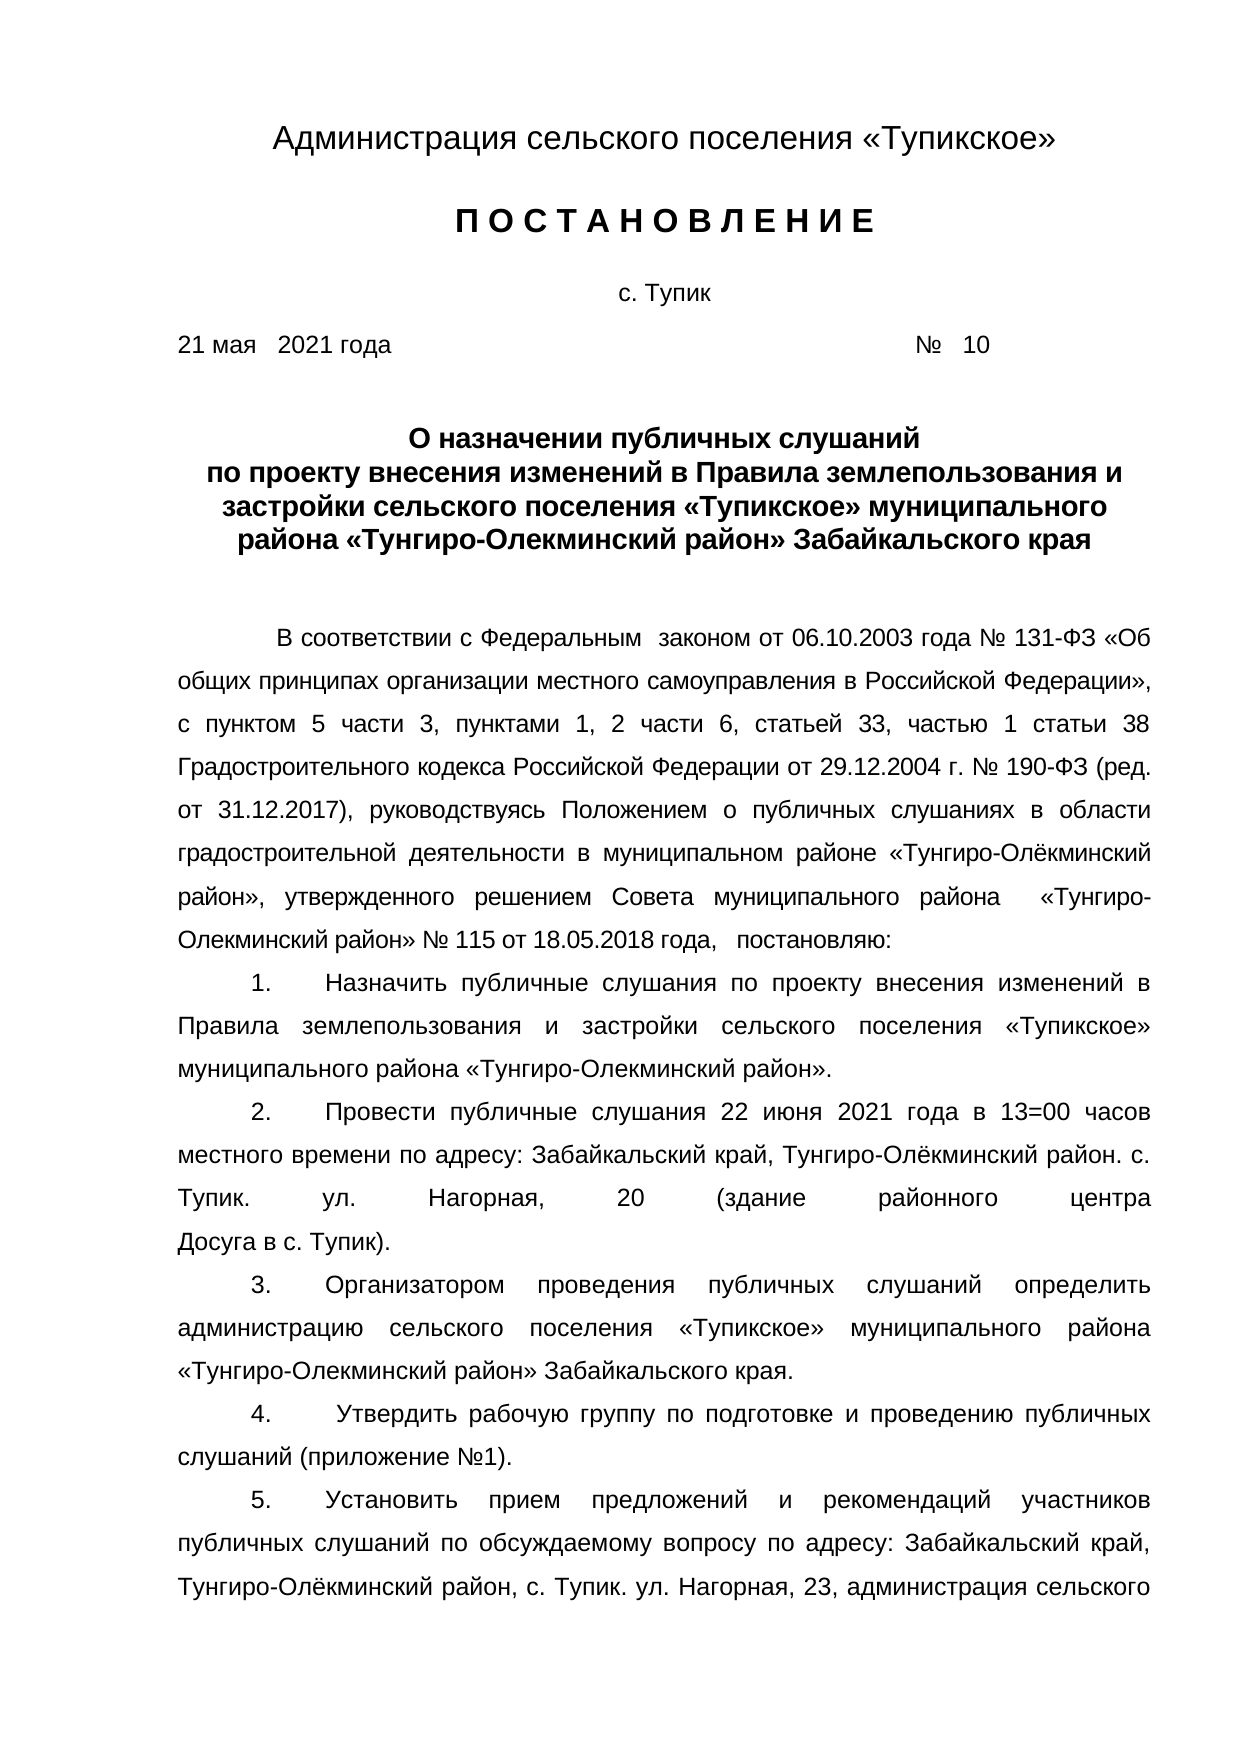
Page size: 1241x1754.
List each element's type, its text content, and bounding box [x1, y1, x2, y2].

list Назначить публичные слушания по проекту внесения изменений в Правила землепользования и застройки сельского поселения «Тупикское» муниципального района «Тунгиро-Олекминский район». [177, 968, 1152, 1083]
text В соответствии с Федеральным законом от 06.10.2003 года № 131-ФЗ «Об общих принципах организации местного самоуправления в Российской Федерации», с пунктом 5 части 3, пунктами 1, 2 части 6, статьей 33, частью 1 статьи 38 Градостроительного кодекса Российской Федерации от 29.12.2004 г. № 190-ФЗ (ред. от 31.12.2017), руководствуясь Положением о публичных слушаниях в области градостроительной деятельности в муниципальном районе «Тунгиро-Олёкминский район», утвержденного решением Совета муниципального района «Тунгиро-Олекминский район» № 115 от 18.05.2018 года, постановляю: [177, 623, 1152, 953]
text с. Тупик [177, 278, 1152, 306]
text О назначении публичных слушаний [177, 421, 1152, 455]
text П О С Т А Н О В Л Е Н И Е [177, 201, 1152, 239]
text по проекту внесения изменений в Правила землепользования и застройки сельского поселения «Тупикское» муниципального района «Тунгиро-Олекминский район» Забайкальского края [177, 455, 1152, 556]
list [177, 1485, 1152, 1600]
list Утвердить рабочую группу по подготовке и проведению публичных слушаний (приложение №1). [177, 1399, 1152, 1471]
text Администрация сельского поселения «Тупикское» [177, 118, 1152, 157]
text 21 мая 2021 года № 10 [177, 330, 1152, 359]
list Организатором проведения публичных слушаний определить администрацию сельского поселения «Тупикское» муниципального района «Тунгиро-Олекминский район» Забайкальского края. [177, 1269, 1152, 1384]
list Провести публичные слушания 22 июня 2021 года в 13=00 часов местного времени по адресу: Забайкальский край, Тунгиро-Олёкминский район. с. Тупик. ул. Нагорная, 20 (здание районного центра Досуга в с. Тупик). [177, 1097, 1152, 1255]
